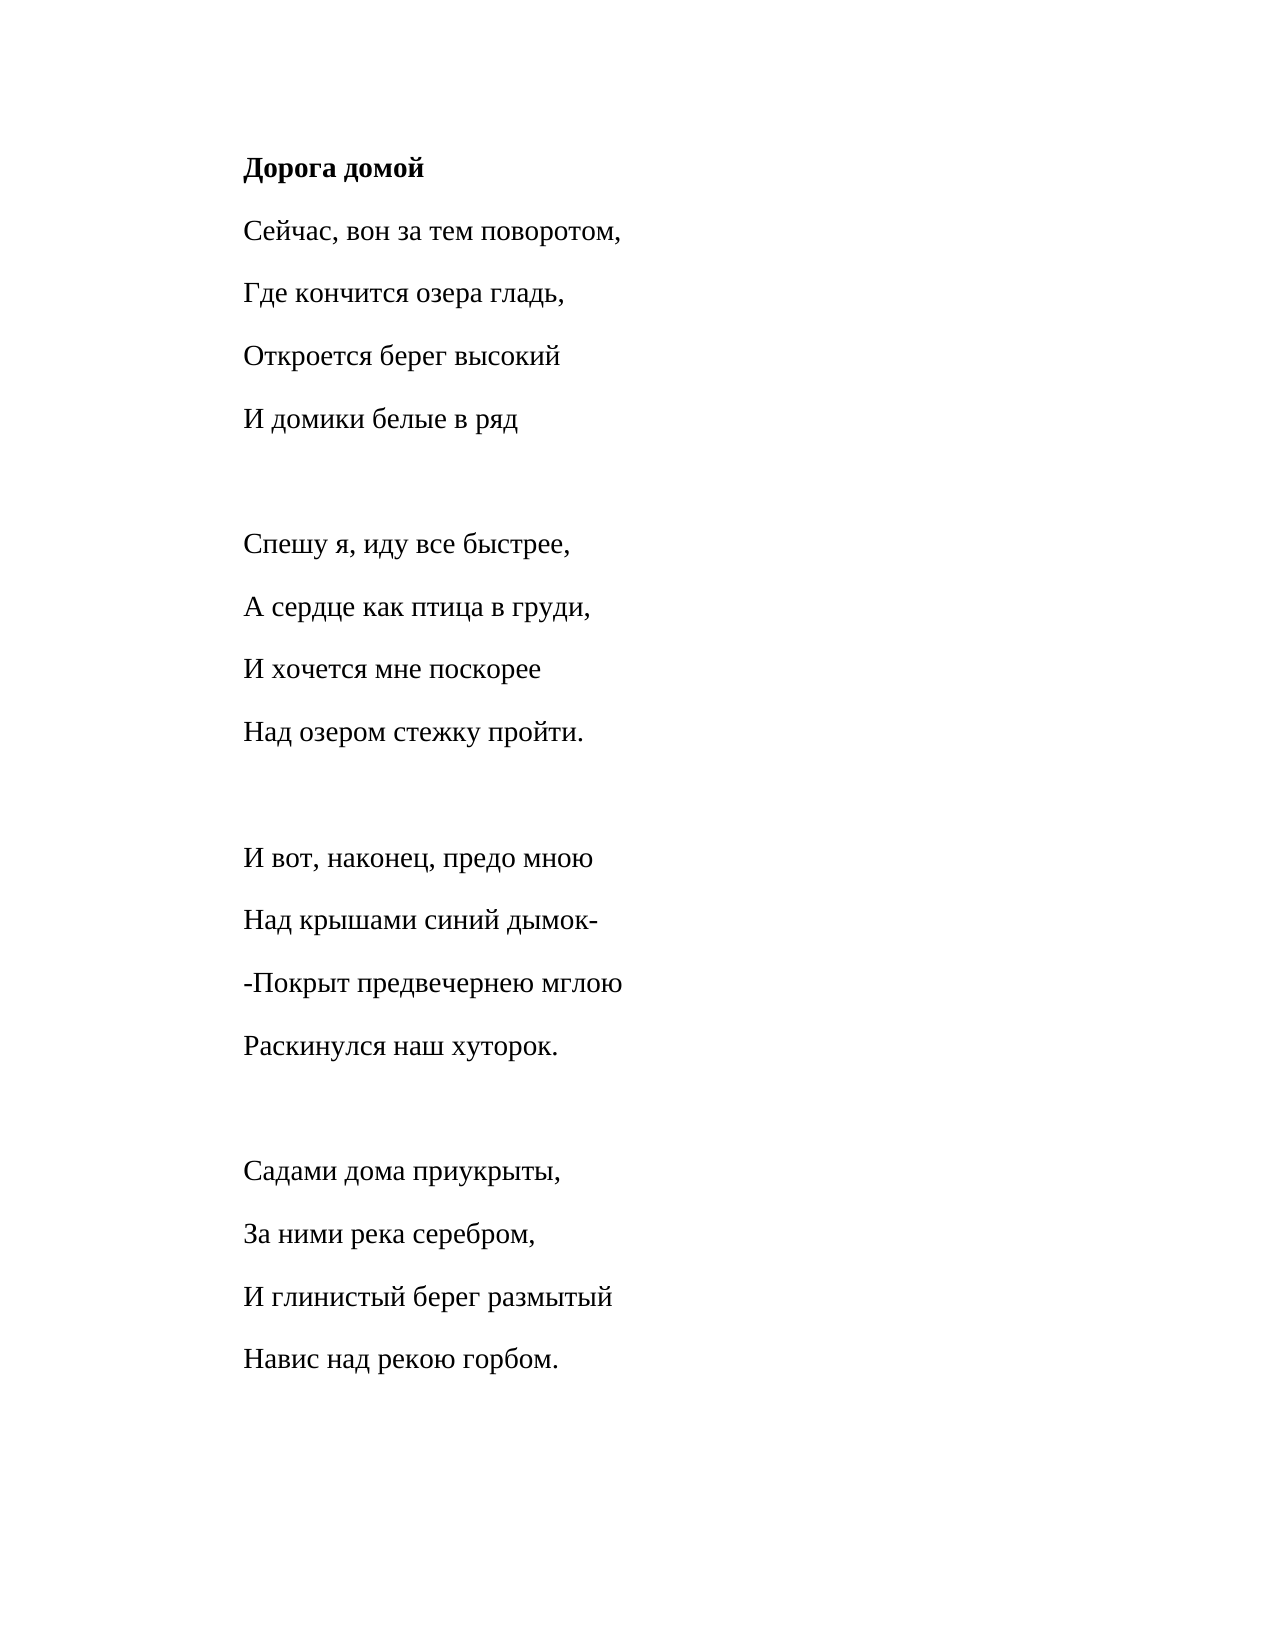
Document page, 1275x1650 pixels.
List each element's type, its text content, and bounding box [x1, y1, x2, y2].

text Дорога домой [243, 150, 1125, 183]
text Где кончится озера гладь, [243, 275, 1125, 309]
text За ними река серебром, [243, 1216, 1125, 1249]
text И вот, наконец, предо мною [243, 840, 1125, 873]
text Раскинулся наш хуторок. [243, 1028, 1125, 1061]
text Над крышами синий дымок- [243, 902, 1125, 936]
text Спешу я, иду все быстрее, [243, 526, 1125, 560]
text Сейчас, вон за тем поворотом, [243, 213, 1125, 246]
text Откроется берег высокий [243, 338, 1125, 372]
text Садами дома приукрыты, [243, 1153, 1125, 1187]
text И глинистый берег размытый [243, 1279, 1125, 1312]
text А сердце как птица в груди, [243, 589, 1125, 622]
text И домики белые в ряд [243, 401, 1125, 434]
text -Покрыт предвечернею мглою [243, 965, 1125, 999]
text И хочется мне поскорее [243, 652, 1125, 685]
text Над озером стежку пройти. [243, 714, 1125, 748]
text Навис над рекою горбом. [243, 1341, 1125, 1375]
